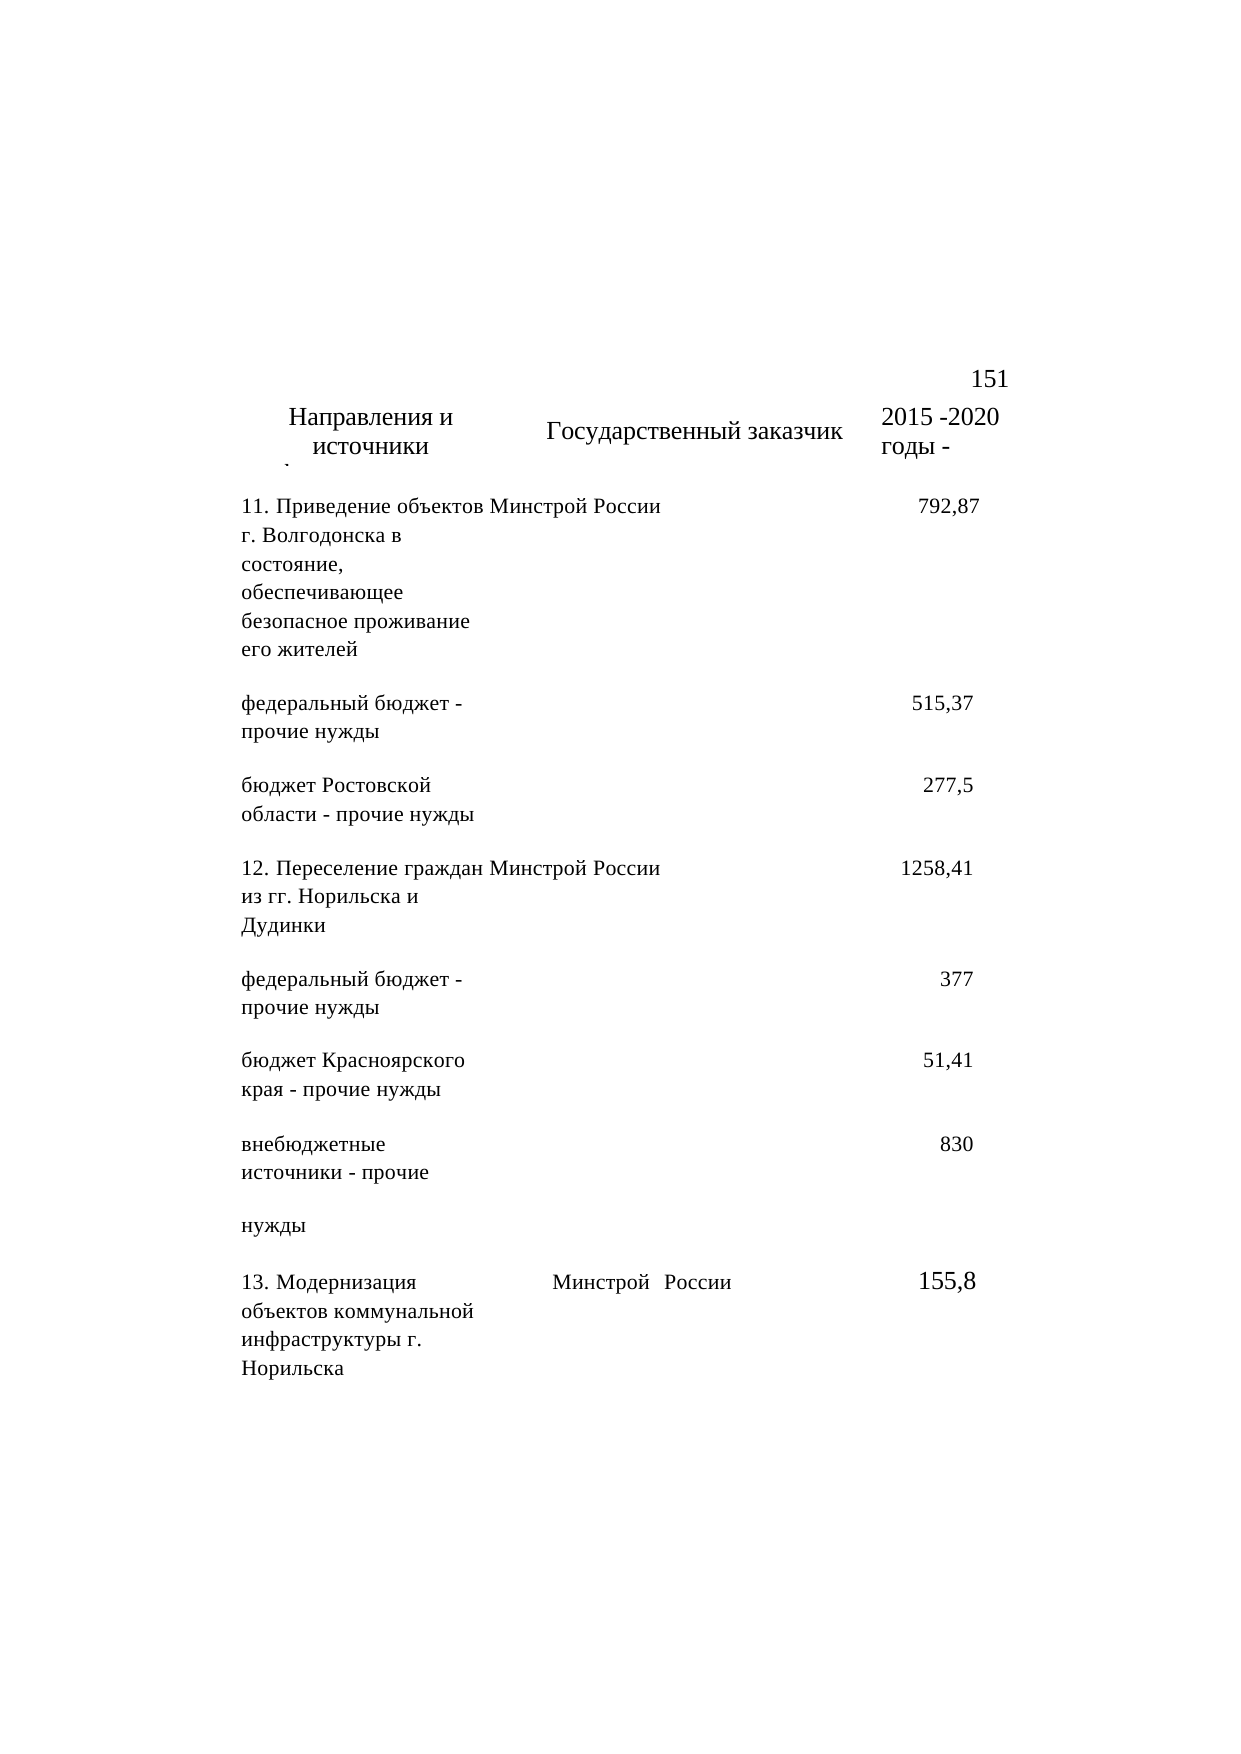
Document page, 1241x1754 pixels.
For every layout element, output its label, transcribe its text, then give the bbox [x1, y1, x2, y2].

text годы - всего [881, 431, 1011, 466]
text федеральный бюджет - 515,37 [241, 687, 1000, 716]
text Направления и источники [228, 403, 513, 460]
text федеральный бюджет - 377 [241, 963, 1000, 992]
text 155,8 [918, 1269, 976, 1295]
text прочие нужды [241, 716, 1000, 744]
text Государственный заказчик [546, 419, 843, 445]
list Переселение граждан Минстрой России 1258,41 [241, 852, 1000, 881]
text области - прочие нужды [241, 798, 1000, 827]
text из гг. Норильска и [241, 881, 1000, 909]
text 792,87 [918, 496, 980, 517]
text 2015 -2020 [881, 402, 1011, 431]
text объектов коммунальной инфраструктуры г. Норильска [241, 1295, 489, 1381]
list Модернизация Минстрой России [241, 1267, 727, 1295]
text внебюджетные 830 [241, 1128, 1000, 1157]
text Дудинки [241, 909, 1000, 938]
list Приведение объектов Минстрой России [241, 496, 661, 517]
text источники - прочие [241, 1157, 1000, 1185]
text г. Волгодонска в состояние, обеспечивающее безопасное проживание его жителей [241, 520, 489, 662]
text прочие нужды [241, 992, 1000, 1020]
text края - прочие нужды [241, 1074, 1000, 1103]
text нужды [241, 1214, 306, 1236]
text бюджет Ростовской 277,5 [241, 769, 1000, 798]
text 151 [970, 367, 1009, 393]
text бюджет Красноярского 51,41 [241, 1045, 1000, 1074]
